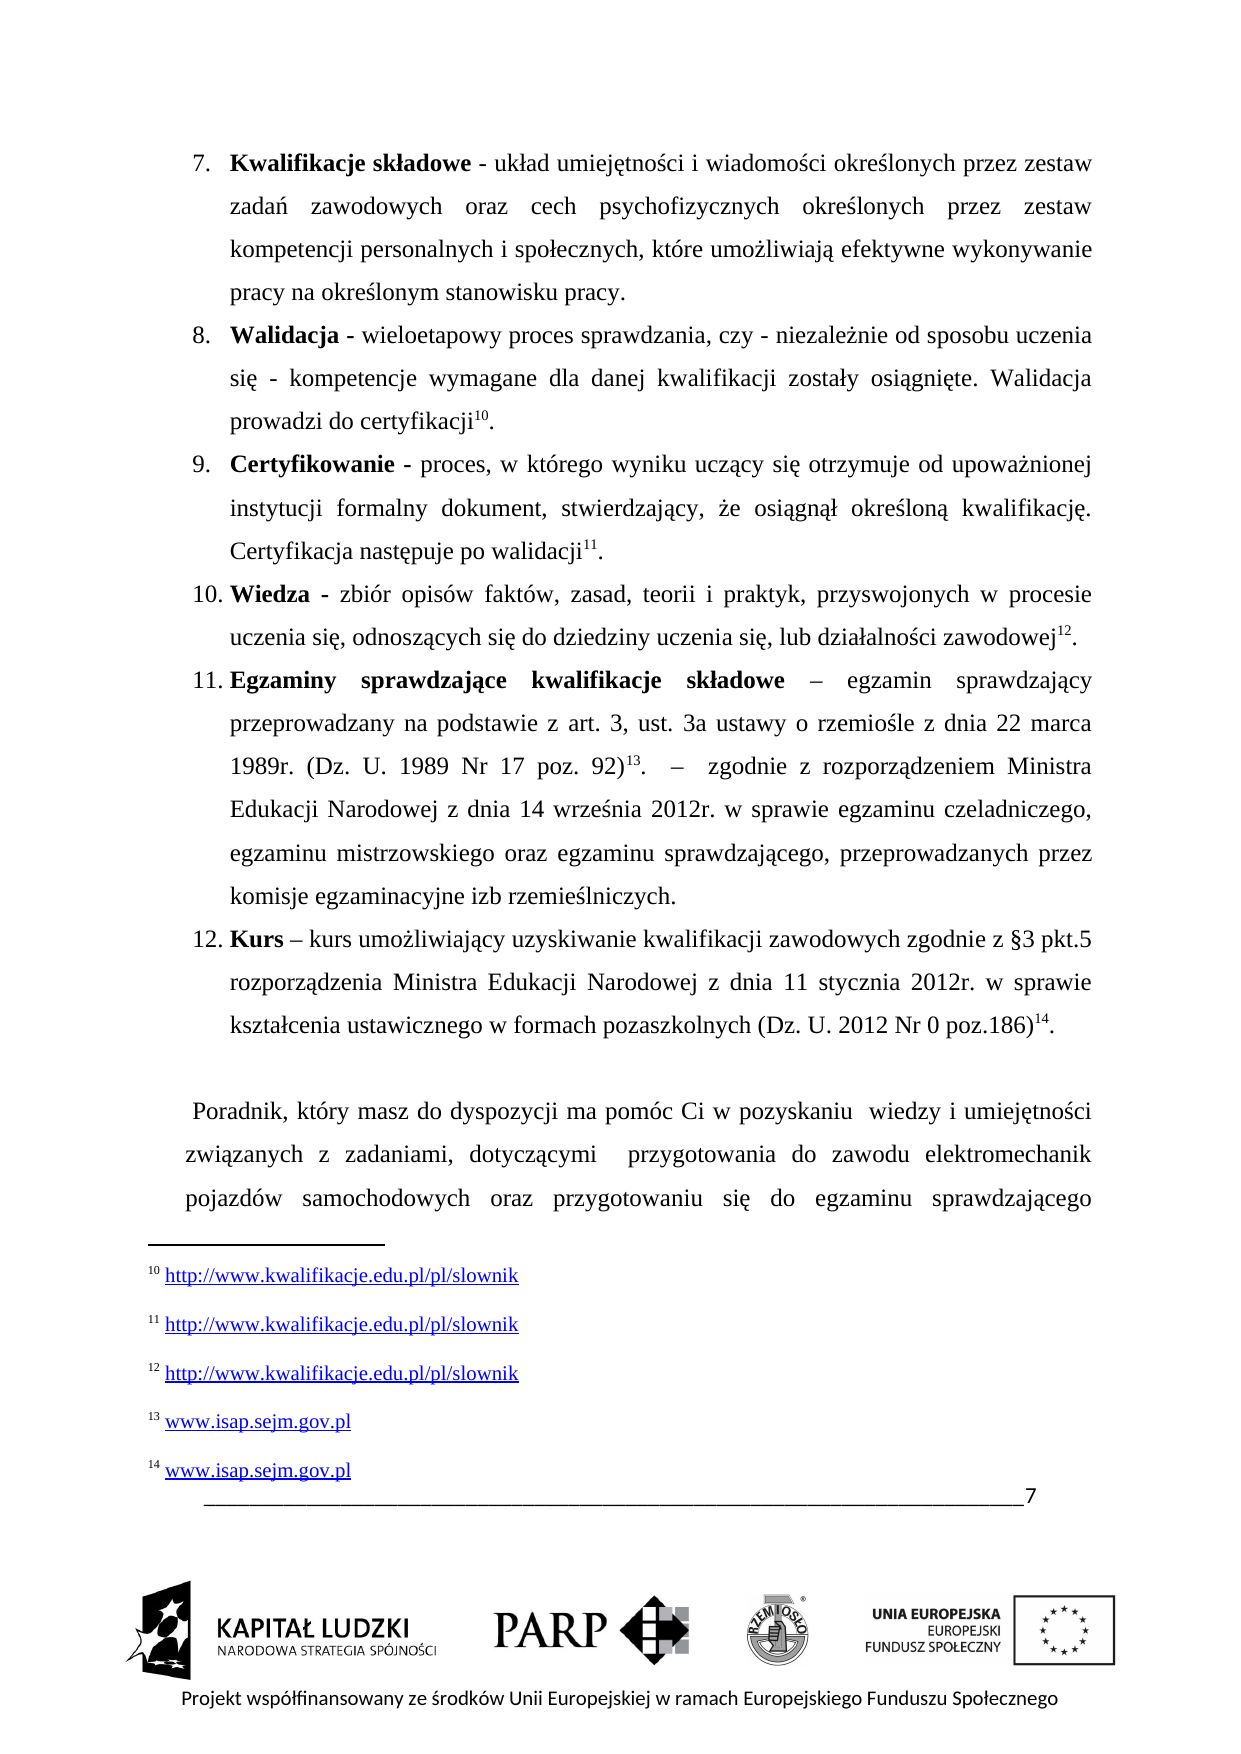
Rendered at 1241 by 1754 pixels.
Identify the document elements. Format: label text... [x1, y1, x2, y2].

list Egzaminy sprawdzające kwalifikacje składowe – egzamin sprawdzający przeprowadzany na podstawie z art. 3, ust. 3a ustawy o rzemiośle z dnia 22 marca 1989r. (Dz. U. 1989 Nr 17 poz. 92). – zgodnie z rozporządzeniem Ministra Edukacji Narodowej z dnia 14 września 2012r. w sprawie egzaminu czeladniczego, egzaminu mistrzowskiego oraz egzaminu sprawdzającego, przeprowadzanych przez komisje egzaminacyjne izb rzemieślniczych. [192, 665, 1093, 909]
picture [746, 1594, 809, 1666]
text Poradnik, który masz do dyspozycji ma pomóc Ci w pozyskaniu wiedzy i umiejętności związanych z zadaniami, dotyczącymi przygotowania do zawodu elektromechanik pojazdów samochodowych oraz przygotowaniu się do egzaminu sprawdzającego kwalifikację składową, a docelowo do egzaminu czeladniczego lub mistrzowskiego w zawodzie elektromechanik pojazdów samochodowych. Dla zawodu elektromechanik pojazdów samochodowych określono 5 kwalifikacji składowych. [185, 1096, 1093, 1211]
list Wiedza - zbiór opisów faktów, zasad, teorii i praktyk, przyswojonych w procesie uczenia się, odnoszących się do dziedziny uczenia się, lub działalności zawodowej. [192, 579, 1093, 651]
list Certyfikowanie - proces, w którego wyniku uczący się otrzymuje od upoważnionej instytucji formalny dokument, stwierdzający, że osiągnął określoną kwalifikację. Certyfikacja następuje po walidacji. [192, 449, 1093, 564]
picture [124, 1579, 437, 1681]
list Walidacja - wieloetapowy proces sprawdzania, czy - niezależnie od sposobu uczenia się - kompetencje wymagane dla danej kwalifikacji zostały osiągnięte. Walidacja prowadzi do certyfikacji. [192, 320, 1093, 435]
list Kwalifikacje składowe - układ umiejętności i wiadomości określonych przez zestaw zadań zawodowych oraz cech psychofizycznych określonych przez zestaw kompetencji personalnych i społecznych, które umożliwiają efektywne wykonywanie pracy na określonym stanowisku pracy. [192, 148, 1093, 306]
list Kurs – kurs umożliwiający uzyskiwanie kwalifikacji zawodowych zgodnie z §3 pkt.5 rozporządzenia Ministra Edukacji Narodowej z dnia 11 stycznia 2012r. w sprawie kształcenia ustawicznego w formach pozaszkolnych (Dz. U. 2012 Nr 0 poz.186). [192, 924, 1093, 1039]
picture [865, 1594, 1116, 1666]
picture [492, 1594, 690, 1666]
